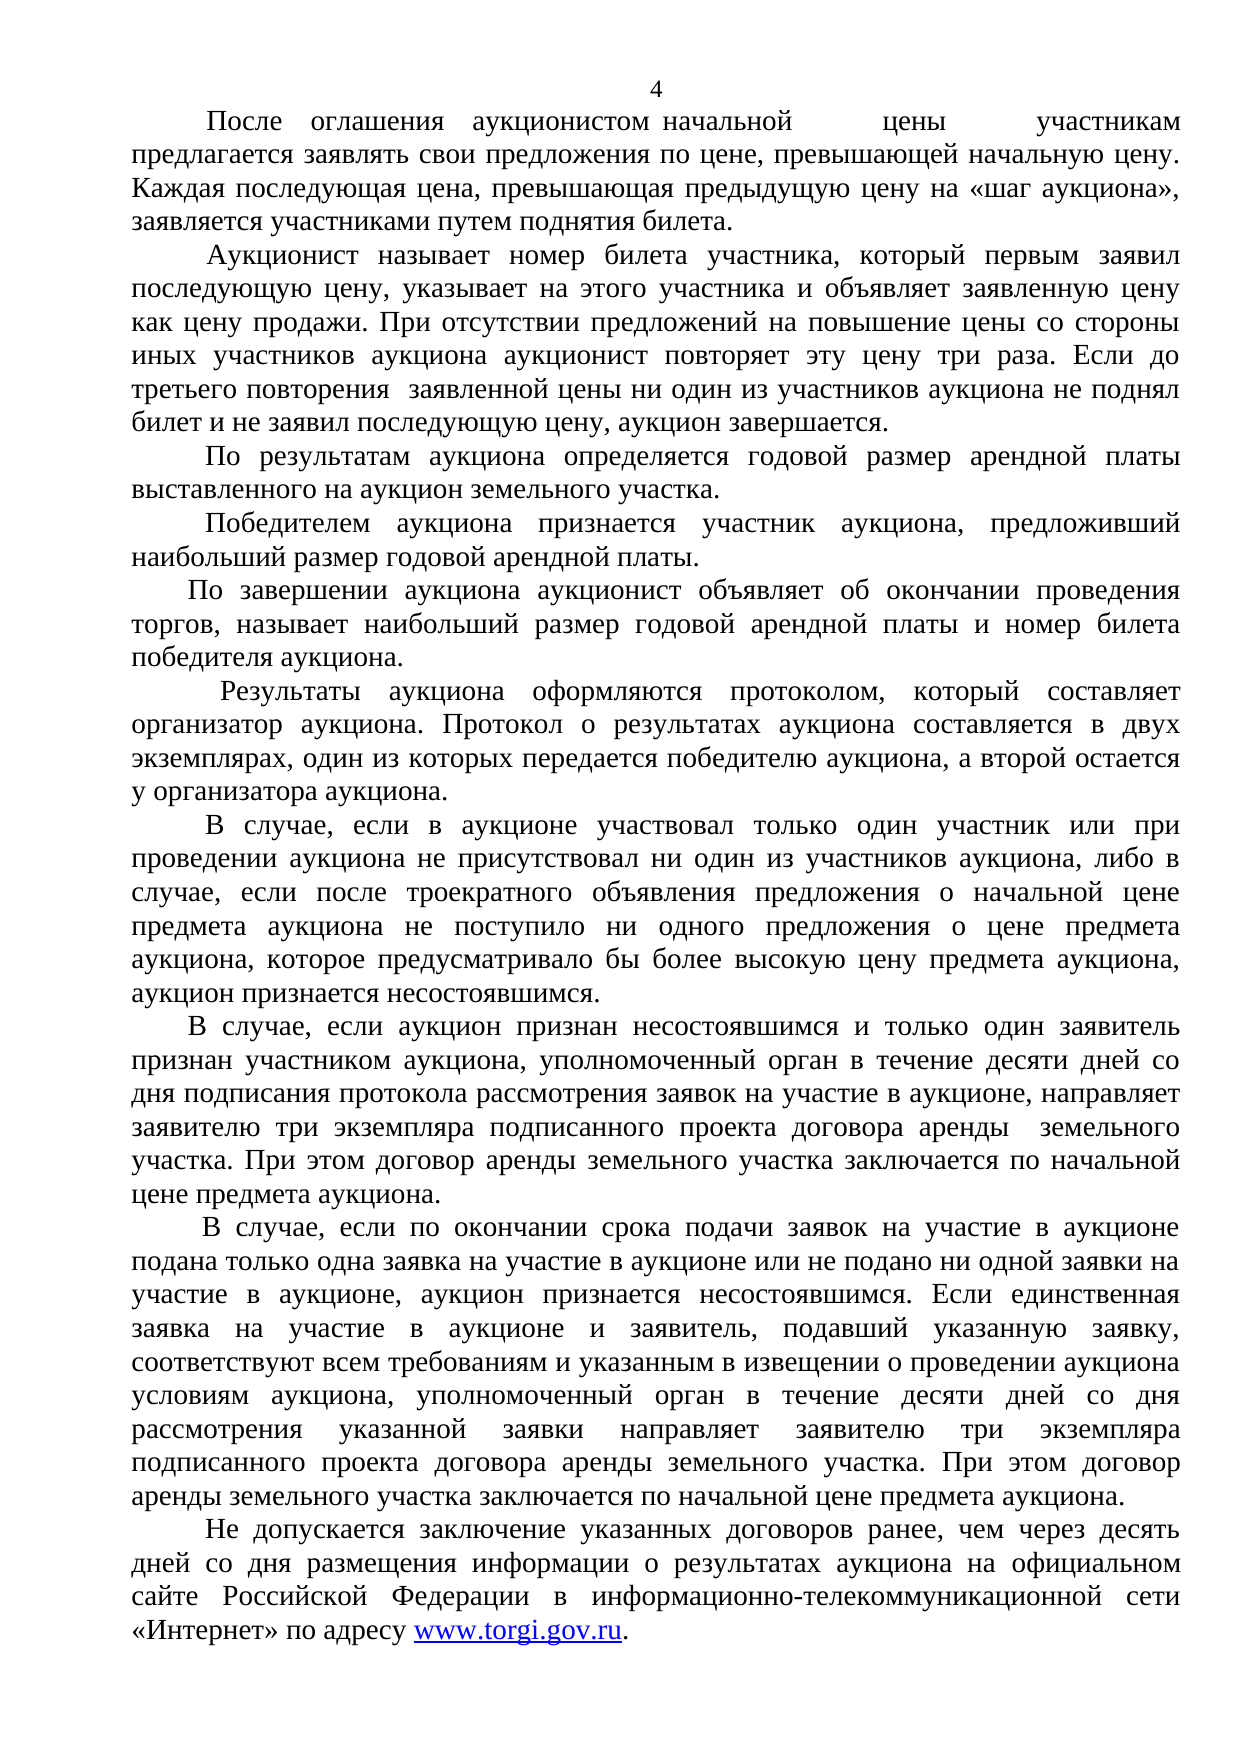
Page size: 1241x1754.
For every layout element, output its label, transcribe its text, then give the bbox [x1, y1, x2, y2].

text В случае, если в аукционе участвовал только один участник или при проведении аукциона не присутствовал ни один из участников аукциона, либо в случае, если после троекратного объявления предложения о начальной цене предмета аукциона не поступило ни одного предложения о цене предмета аукциона, которое предусматривало бы более высокую цену предмета аукциона, аукцион признается несостоявшимся. [131, 807, 1181, 1008]
text По результатам аукциона определяется годовой размер арендной платы выставленного на аукцион земельного участка. [131, 438, 1181, 505]
text Не допускается заключение указанных договоров ранее, чем через десять дней со дня размещения информации о результатах аукциона на официальном сайте Российской Федерации в информационно-телекоммуникационной сети «Интернет» по адресу www.torgi.gov.ru. [131, 1511, 1181, 1646]
text Победителем аукциона признается участник аукциона, предложивший наибольший размер годовой арендной платы. [131, 505, 1181, 572]
text В случае, если по окончании срока подачи заявок на участие в аукционе подана только одна заявка на участие в аукционе или не подано ни одной заявки на участие в аукционе, аукцион признается несостоявшимся. Если единственная заявка на участие в аукционе и заявитель, подавший указанную заявку, соответствуют всем требованиям и указанным в извещении о проведении аукциона условиям аукциона, уполномоченный орган в течение десяти дней со дня рассмотрения указанной заявки направляет заявителю три экземпляра подписанного проекта договора аренды земельного участка. При этом договор аренды земельного участка заключается по начальной цене предмета аукциона. [131, 1209, 1181, 1511]
text Результаты аукциона оформляются протоколом, который составляет организатор аукциона. Протокол о результатах аукциона составляется в двух экземплярах, один из которых передается победителю аукциона, а второй остается у организатора аукциона. [131, 673, 1181, 807]
text По завершении аукциона аукционист объявляет об окончании проведения торгов, называет наибольший размер годовой арендной платы и номер билета победителя аукциона. [131, 572, 1181, 673]
text После оглашения аукционистом начальной цены участникам предлагается заявлять свои предложения по цене, превышающей начальную цену. Каждая последующая цена, превышающая предыдущую цену на «шаг аукциона», заявляется участниками путем поднятия билета. [131, 103, 1181, 237]
text В случае, если аукцион признан несостоявшимся и только один заявитель признан участником аукциона, уполномоченный орган в течение десяти дней со дня подписания протокола рассмотрения заявок на участие в аукционе, направляет заявителю три экземпляра подписанного проекта договора аренды земельного участка. При этом договор аренды земельного участка заключается по начальной цене предмета аукциона. [131, 1008, 1181, 1209]
text Аукционист называет номер билета участника, который первым заявил последующую цену, указывает на этого участника и объявляет заявленную цену как цену продажи. При отсутствии предложений на повышение цены со стороны иных участников аукциона аукционист повторяет эту цену три раза. Если до третьего повторения заявленной цены ни один из участников аукциона не поднял билет и не заявил последующую цену, аукцион завершается. [131, 237, 1181, 438]
